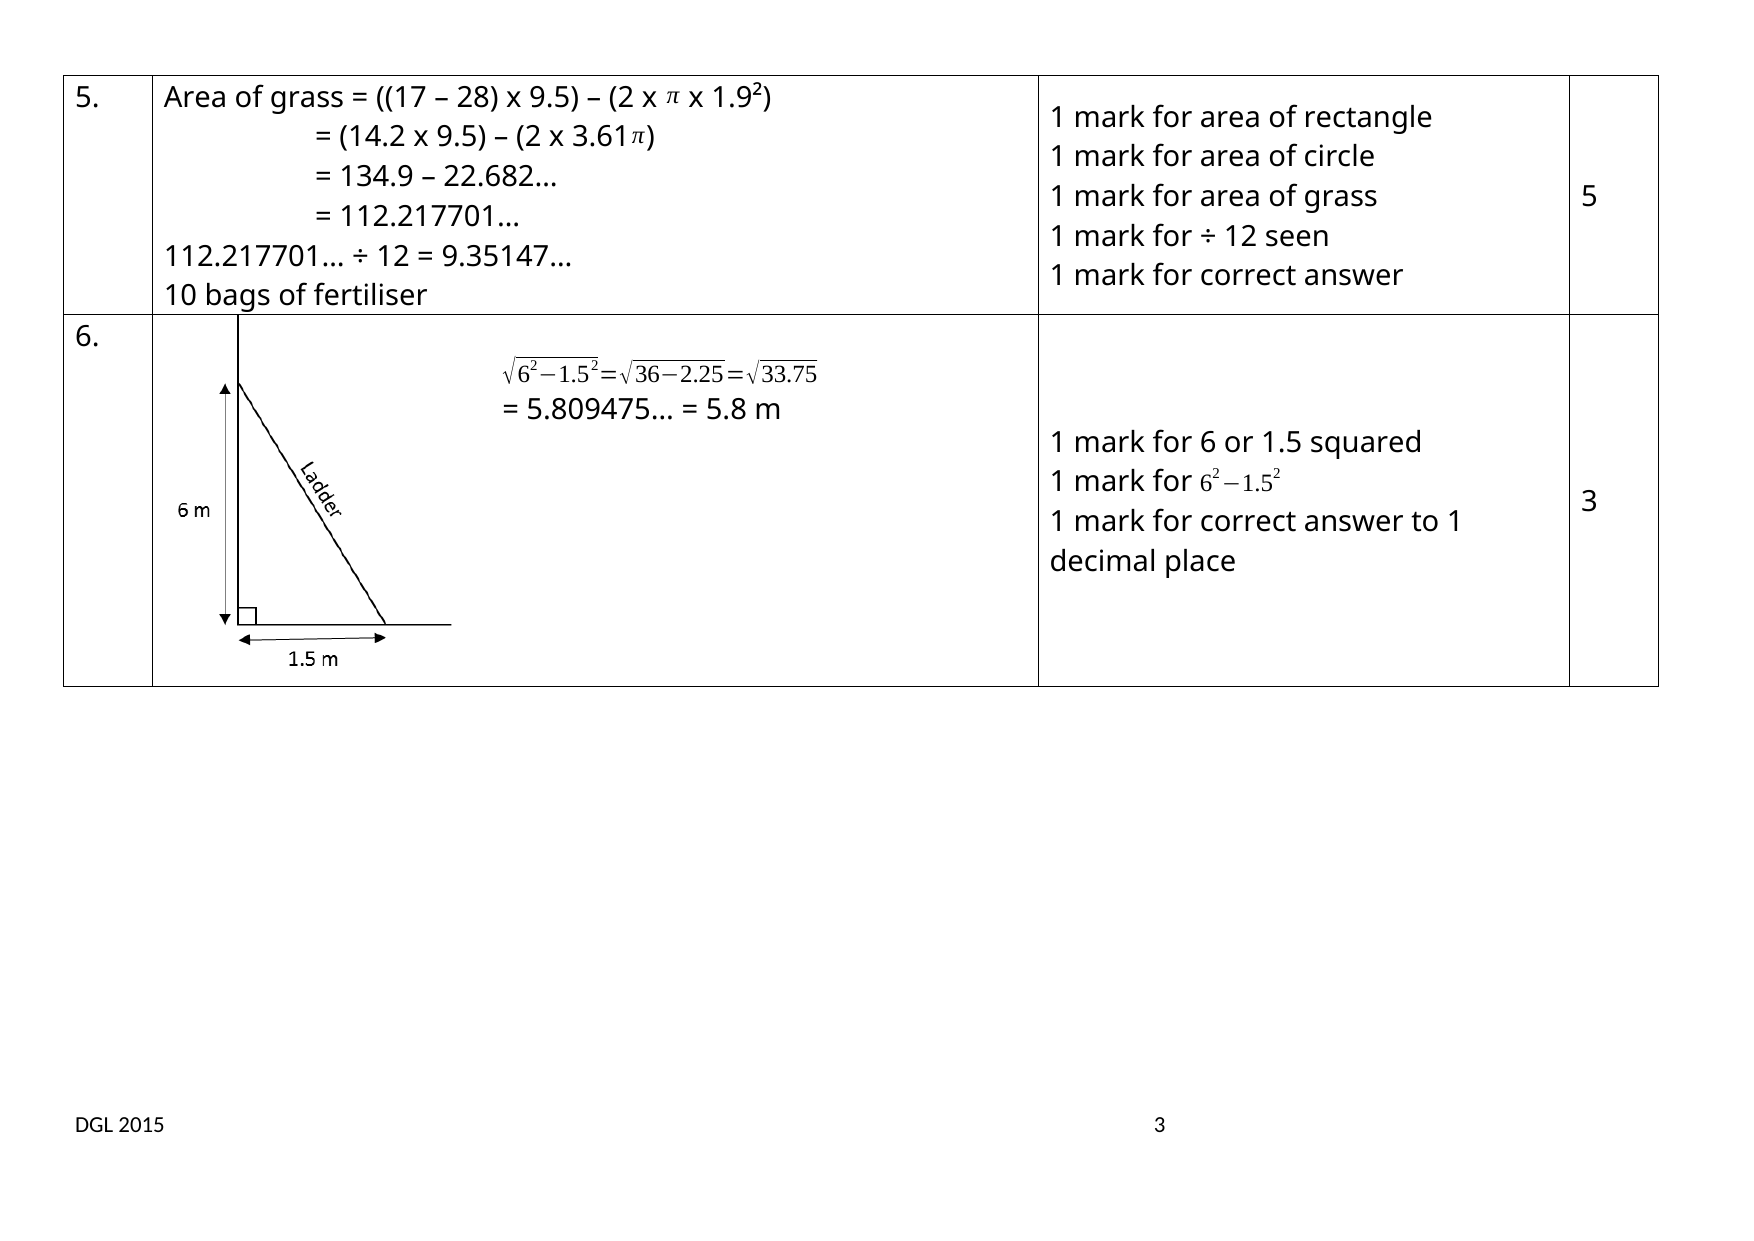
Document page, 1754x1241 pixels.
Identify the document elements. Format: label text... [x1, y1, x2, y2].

table_header 1 mark for area of rectangle 1 mark for area of circle 1 mark for area of grass 1 mark for ÷ 12 seen 1 mark for correct answer [1039, 76, 1569, 314]
table_cell 6. [64, 315, 152, 686]
picture [163, 314, 484, 686]
table_cell 1 mark for 6 or 1.5 squared 1 mark for 1 mark for correct answer to 1 decimal place [1039, 315, 1569, 686]
table_cell = 5.809475… = 5.8 m [484, 315, 1038, 686]
table_header Area of grass = ((17 – 28) x 9.5) – (2 x x 1.9²) = (14.2 x 9.5) – (2 x 3.61) = 134.9 – 22.682… = 112.217701… 112.217701… ÷ 12 = 9.35147… 10 bags of fertiliser [153, 76, 1038, 314]
table_cell 3 [1570, 315, 1658, 686]
table_header 5 [1570, 76, 1658, 314]
table_header 5. [64, 76, 152, 314]
